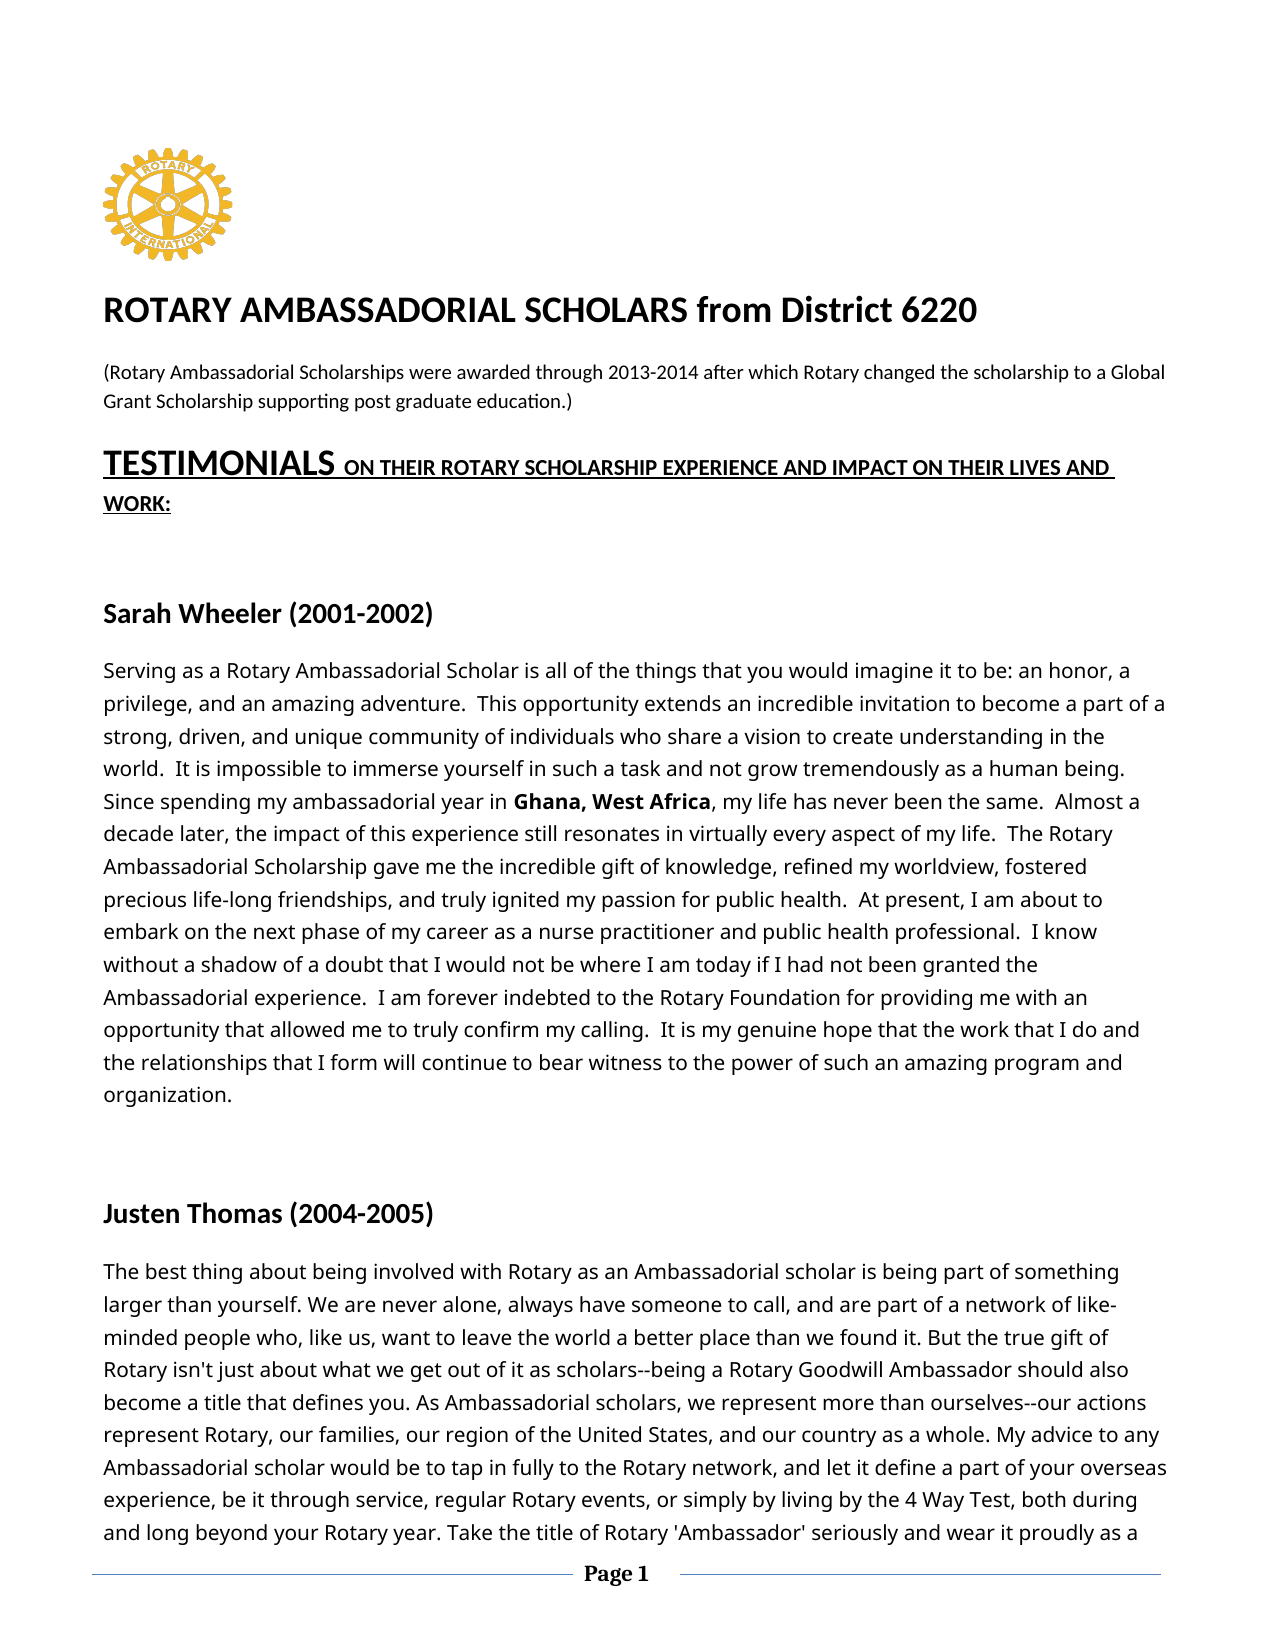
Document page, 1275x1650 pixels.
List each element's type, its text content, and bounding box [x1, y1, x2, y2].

text Serving as a Rotary Ambassadorial Scholar is all of the things that you would imagine it to be: an honor, a privilege, and an amazing adventure. This opportunity extends an incredible invitation to become a part of a strong, driven, and unique community of individuals who share a vision to create understanding in the world. It is impossible to immerse yourself in such a task and not grow tremendously as a human being. Since spending my ambassadorial year in Ghana, West Africa, my life has never been the same. Almost a decade later, the impact of this experience still resonates in virtually every aspect of my life. The Rotary Ambassadorial Scholarship gave me the incredible gift of knowledge, refined my worldview, fostered precious life-long friendships, and truly ignited my passion for public health. At present, I am about to embark on the next phase of my career as a nurse practitioner and public health professional. I know without a shadow of a doubt that I would not be where I am today if I had not been granted the Ambassadorial experience. I am forever indebted to the Rotary Foundation for providing me with an opportunity that allowed me to truly confirm my calling. It is my genuine hope that the work that I do and the relationships that I form will continue to bear witness to the power of such an amazing program and organization. [103, 657, 1172, 1109]
text TESTIMONIALS ON THEIR ROTARY SCHOLARSHIP EXPERIENCE AND IMPACT ON THEIR LIVES AND WORK: [103, 439, 1172, 517]
text (Rotary Ambassadorial Scholarships were awarded through 2013-2014 after which Rotary changed the scholarship to a Global Grant Scholarship supporting post graduate education.) [103, 359, 1172, 414]
text ROTARY AMBASSADORIAL SCHOLARS from District 6220 [103, 286, 1172, 332]
picture [103, 148, 233, 261]
text Justen Thomas (2004-2005) [103, 1196, 1172, 1231]
text Sarah Wheeler (2001-2002) [103, 595, 1172, 630]
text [103, 1257, 1172, 1547]
